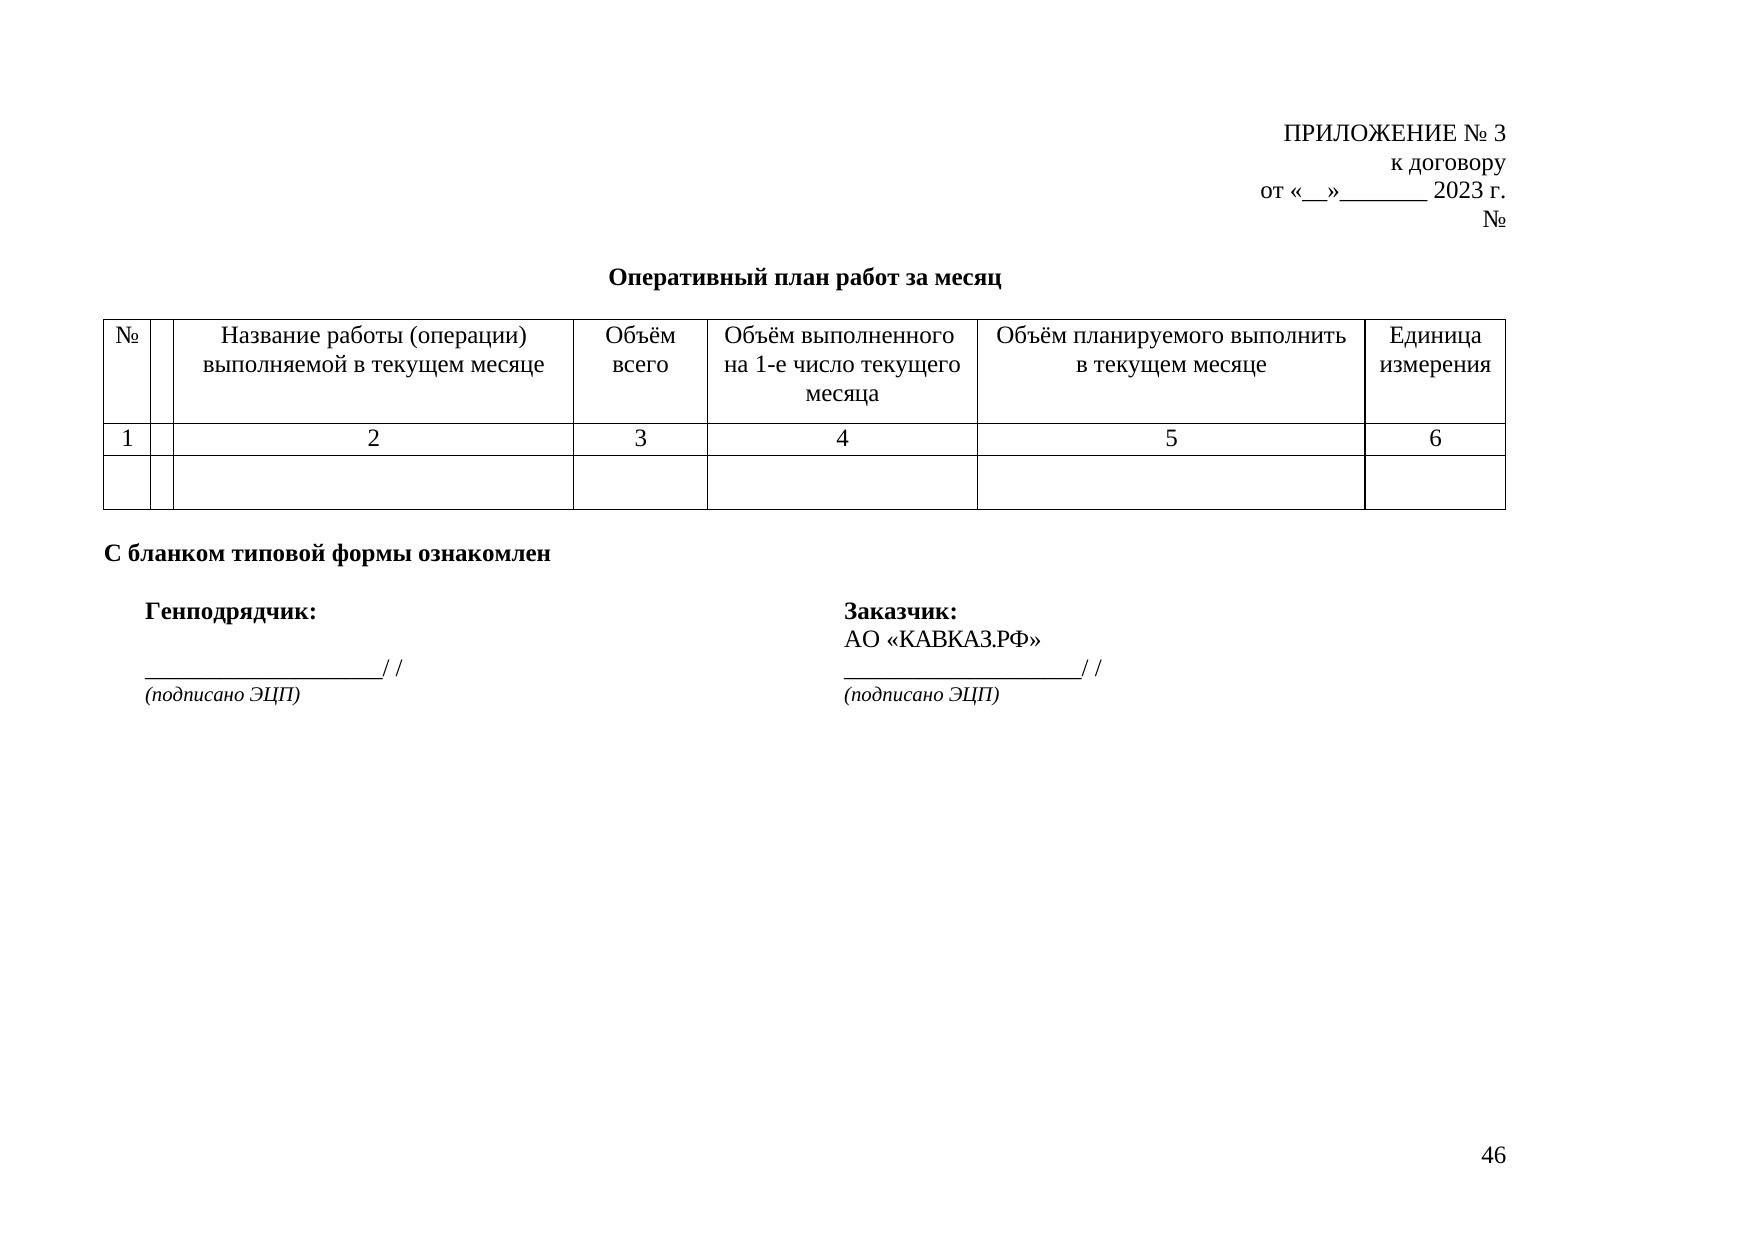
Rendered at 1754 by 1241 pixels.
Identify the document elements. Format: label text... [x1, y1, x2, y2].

text к договору [103, 147, 1506, 176]
table_cell [151, 456, 173, 508]
table_cell [978, 456, 1364, 508]
table_header Единица измерения [1366, 320, 1505, 422]
text ПРИЛОЖЕНИЕ № 3 [103, 118, 1506, 147]
table_header Объём всего [574, 320, 707, 422]
table_header Заказчик: АО «КАВКАЗ.РФ» ___________________/ / (подписано ЭЦП) [833, 596, 1491, 706]
text Оперативный план работ за месяц [103, 262, 1506, 291]
table_header № [104, 320, 150, 422]
table_cell 6 [1366, 424, 1505, 455]
table_header Название работы (операции) выполняемой в текущем месяце [174, 320, 573, 422]
table_header [151, 320, 173, 422]
table_header Генподрядчик: ___________________/ / (подписано ЭЦП) [134, 596, 833, 706]
table_cell [1366, 456, 1505, 508]
text С бланком типовой формы ознакомлен [103, 538, 1506, 567]
text № [103, 204, 1506, 233]
table_cell [104, 456, 150, 508]
table_header Объём выполненного на 1-е число текущего месяца [708, 320, 977, 422]
table_cell 5 [978, 424, 1364, 455]
table_cell 4 [708, 424, 977, 455]
table_cell [174, 456, 573, 508]
table_cell [574, 456, 707, 508]
table_cell [151, 424, 173, 455]
table_header Объём планируемого выполнить в текущем месяце [978, 320, 1364, 422]
table_cell [708, 456, 977, 508]
table_cell 2 [174, 424, 573, 455]
table_cell 1 [104, 424, 150, 455]
text от «__»_______ 2023 г. [103, 176, 1506, 204]
table_cell 3 [574, 424, 707, 455]
